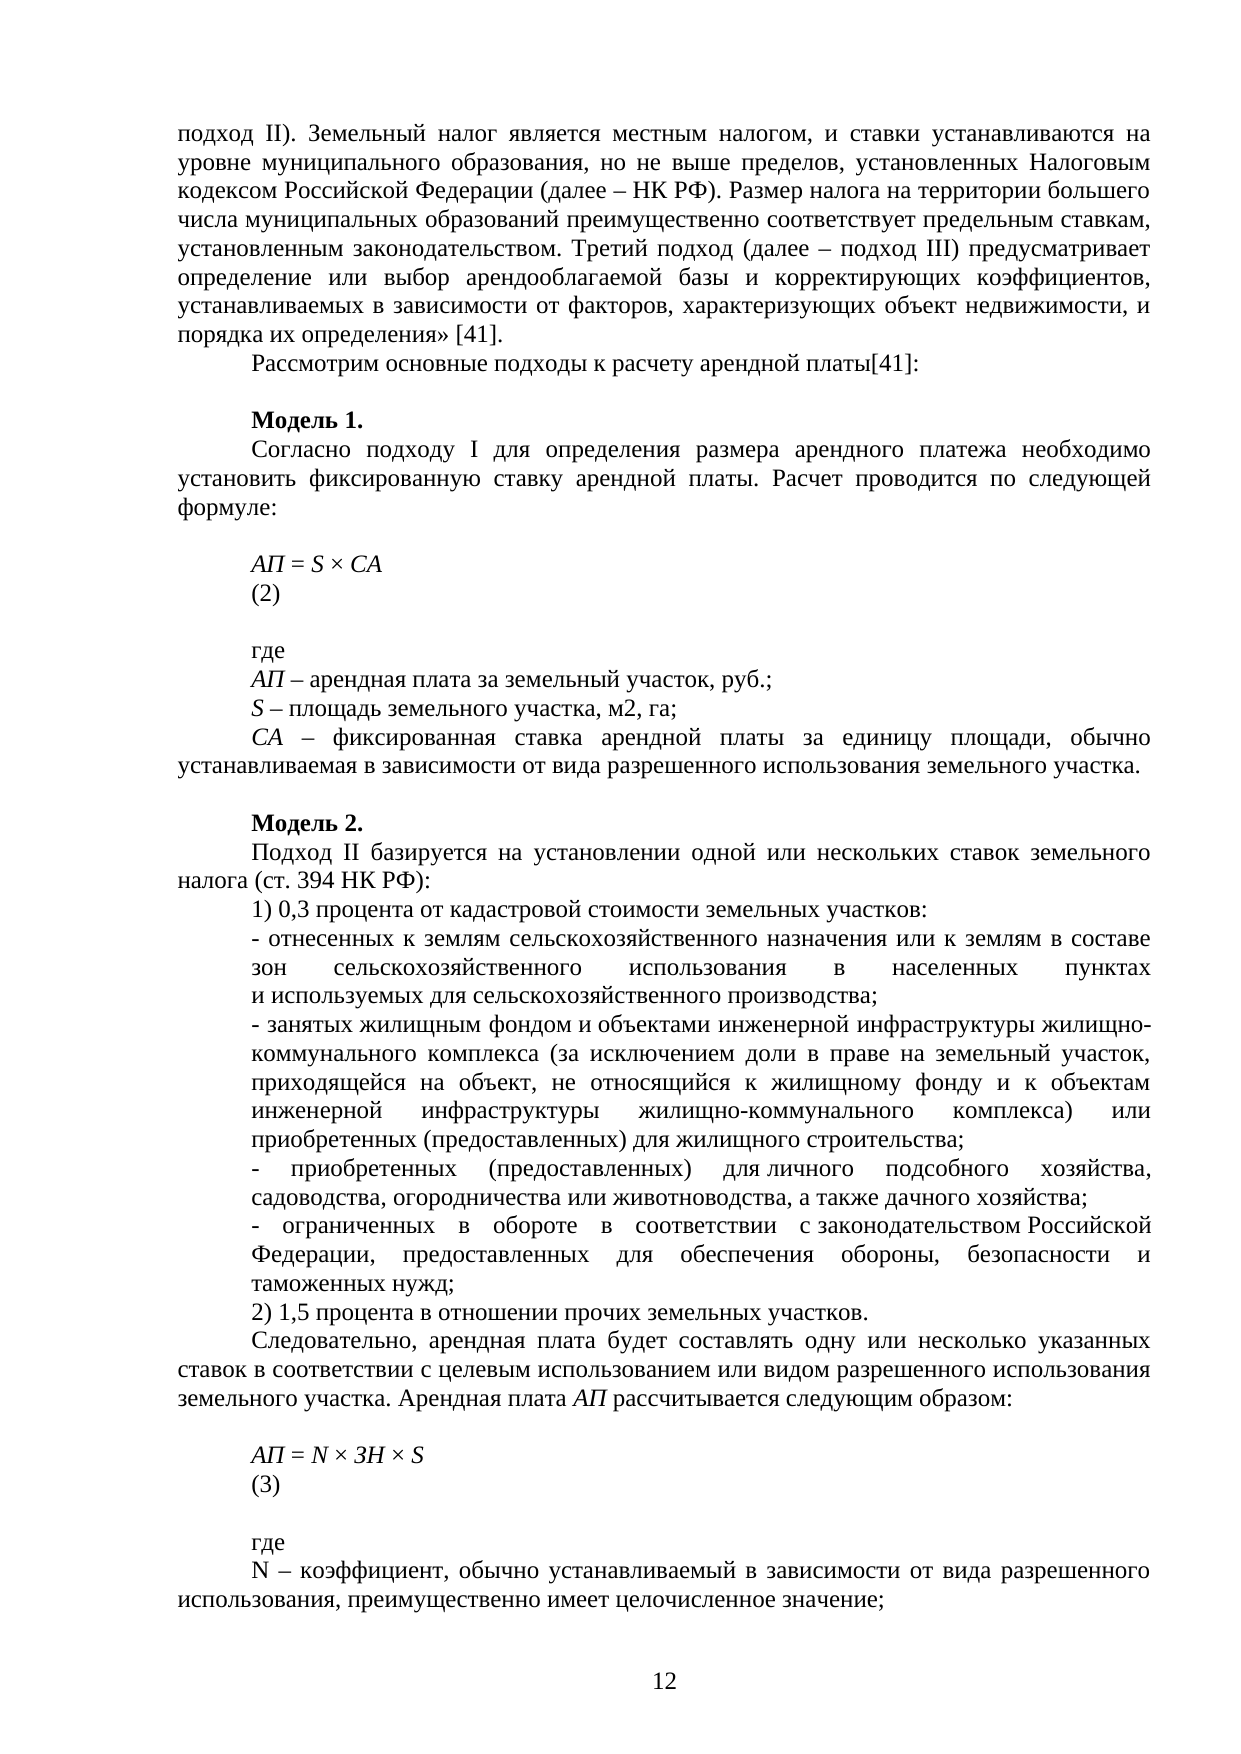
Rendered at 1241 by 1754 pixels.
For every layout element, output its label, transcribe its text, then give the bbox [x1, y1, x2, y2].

text Рассмотрим основные подходы к расчету арендной платы[41]: [177, 348, 1152, 377]
text где [177, 1527, 1152, 1556]
text 1) 0,3 процента от кадастровой стоимости земельных участков: [177, 894, 1152, 923]
text АП – арендная плата за земельный участок, руб.; [177, 664, 1152, 693]
text Модель 2. [177, 808, 1152, 837]
text Следовательно, арендная плата будет составлять одну или несколько указанных ставок в соответствии с целевым использованием или видом разрешенного использования земельного участка. Арендная плата АП рассчитывается следующим образом: [177, 1326, 1152, 1412]
text - приобретенных (предоставленных) для личного подсобного хозяйства, садоводства, огородничества или животноводства, а также дачного хозяйства; [251, 1153, 1152, 1211]
text S – площадь земельного участка, м2, га; [177, 693, 1152, 722]
text N – коэффициент, обычно устанавливаемый в зависимости от вида разрешенного использования, преимущественно имеет целочисленное значение; [177, 1556, 1152, 1613]
text где [177, 636, 1152, 664]
text - ограниченных в обороте в соответствии с законодательством Российской Федерации, предоставленных для обеспечения обороны, безопасности и таможенных нужд; [251, 1211, 1152, 1297]
text АП = N × ЗН × S (3) [177, 1441, 1152, 1498]
text Подход II базируется на установлении одной или нескольких ставок земельного налога (ст. 394 НК РФ): [177, 837, 1152, 894]
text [177, 118, 1152, 348]
text АП = S × СА (2) [177, 549, 1152, 607]
text - занятых жилищным фондом и объектами инженерной инфраструктуры жилищно-коммунального комплекса (за исключением доли в праве на земельный участок, приходящейся на объект, не относящийся к жилищному фонду и к объектам инженерной инфраструктуры жилищно-коммунального комплекса) или приобретенных (предоставленных) для жилищного строительства; [251, 1009, 1152, 1153]
text Согласно подходу I для определения размера арендного платежа необходимо установить фиксированную ставку арендной платы. Расчет проводится по следующей формуле: [177, 434, 1152, 521]
text СА – фиксированная ставка арендной платы за единицу площади, обычно устанавливаемая в зависимости от вида разрешенного использования земельного участка. [177, 722, 1152, 779]
text 2) 1,5 процента в отношении прочих земельных участков. [177, 1297, 1152, 1326]
text Модель 1. [177, 406, 1152, 434]
text - отнесенных к землям сельскохозяйственного назначения или к землям в составе зон сельскохозяйственного использования в населенных пунктах и используемых для сельскохозяйственного производства; [251, 923, 1152, 1009]
